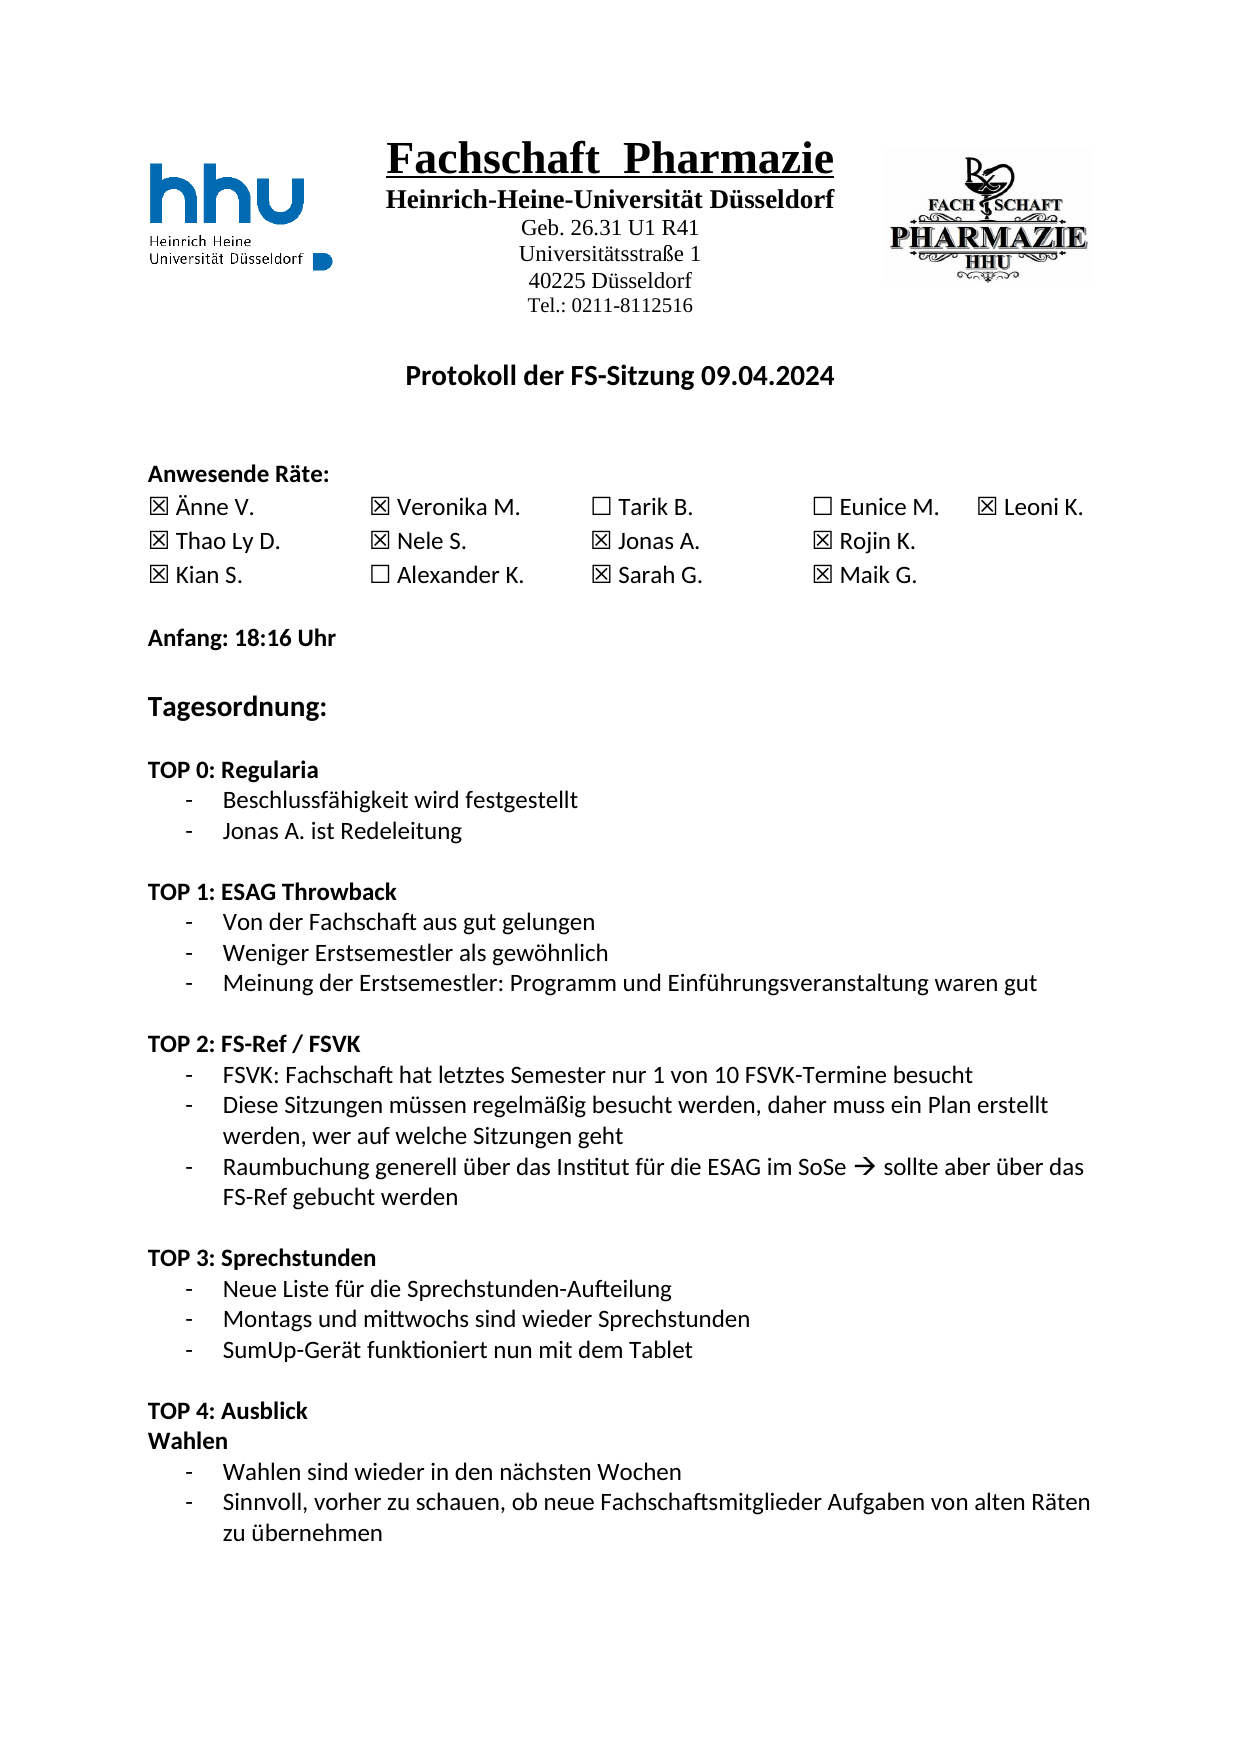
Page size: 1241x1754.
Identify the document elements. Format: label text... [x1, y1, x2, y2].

list Sinnvoll, vorher zu schauen, ob neue Fachschaftsmitglieder Aufgaben von alten Räten zu übernehmen [185, 1486, 1093, 1547]
list FSVK: Fachschaft hat letztes Semester nur 1 von 10 FSVK-Termine besucht [185, 1059, 1093, 1090]
picture [109, 128, 368, 304]
list Meinung der Erstsemestler: Programm und Einführungsveranstaltung waren gut [185, 968, 1093, 998]
text Universitätsstraße 1 [365, 240, 855, 267]
list Diese Sitzungen müssen regelmäßig besucht werden, daher muss ein Plan erstellt werden, wer auf welche Sitzungen geht [185, 1090, 1093, 1151]
list Wahlen sind wieder in den nächsten Wochen [185, 1456, 1093, 1486]
text TOP 4: Ausblick [148, 1395, 1093, 1425]
text Thao Ly D. Nele S. Jonas A. Rojin K. [148, 523, 1093, 557]
text TOP 0: Regularia [148, 754, 1093, 784]
picture [882, 147, 1093, 286]
text Fachschaft Pharmazie [365, 130, 855, 183]
list Montags und mittwochs sind wieder Sprechstunden [185, 1303, 1093, 1334]
text TOP 1: ESAG Throwback [148, 876, 1093, 907]
list SumUp-Gerät funktioniert nun mit dem Tablet [185, 1334, 1093, 1364]
text Anwesende Räte: [148, 458, 1093, 489]
list Jonas A. ist Redeleitung [185, 815, 1093, 846]
text TOP 2: FS-Ref / FSVK [148, 1029, 1093, 1059]
text Tagesordnung: [148, 688, 1093, 723]
text Protokoll der FS-Sitzung 09.04.2024 [148, 357, 1093, 392]
list Weniger Erstsemestler als gewöhnlich [185, 937, 1093, 968]
list Neue Liste für die Sprechstunden-Aufteilung [185, 1273, 1093, 1303]
list Beschlussfähigkeit wird festgestellt [185, 784, 1093, 815]
text Tel.: 0211-8112516 [365, 293, 855, 317]
text Anfang: 18:16 Uhr [148, 622, 1093, 652]
text Änne V. Veronika M. Tarik B. Eunice M. Leoni K. [148, 489, 1093, 523]
text Geb. 26.31 U1 R41 [365, 214, 855, 240]
list Raumbuchung generell über das Institut für die ESAG im SoSe sollte aber über das FS-Ref gebucht werden [185, 1151, 1093, 1212]
text 40225 Düsseldorf [365, 267, 855, 293]
list Von der Fachschaft aus gut gelungen [185, 907, 1093, 937]
text Wahlen [148, 1425, 1093, 1456]
text TOP 3: Sprechstunden [148, 1242, 1093, 1273]
text Kian S. Alexander K. Sarah G. Maik G. [148, 557, 1093, 591]
text Heinrich-Heine-Universität Düsseldorf [365, 183, 855, 214]
